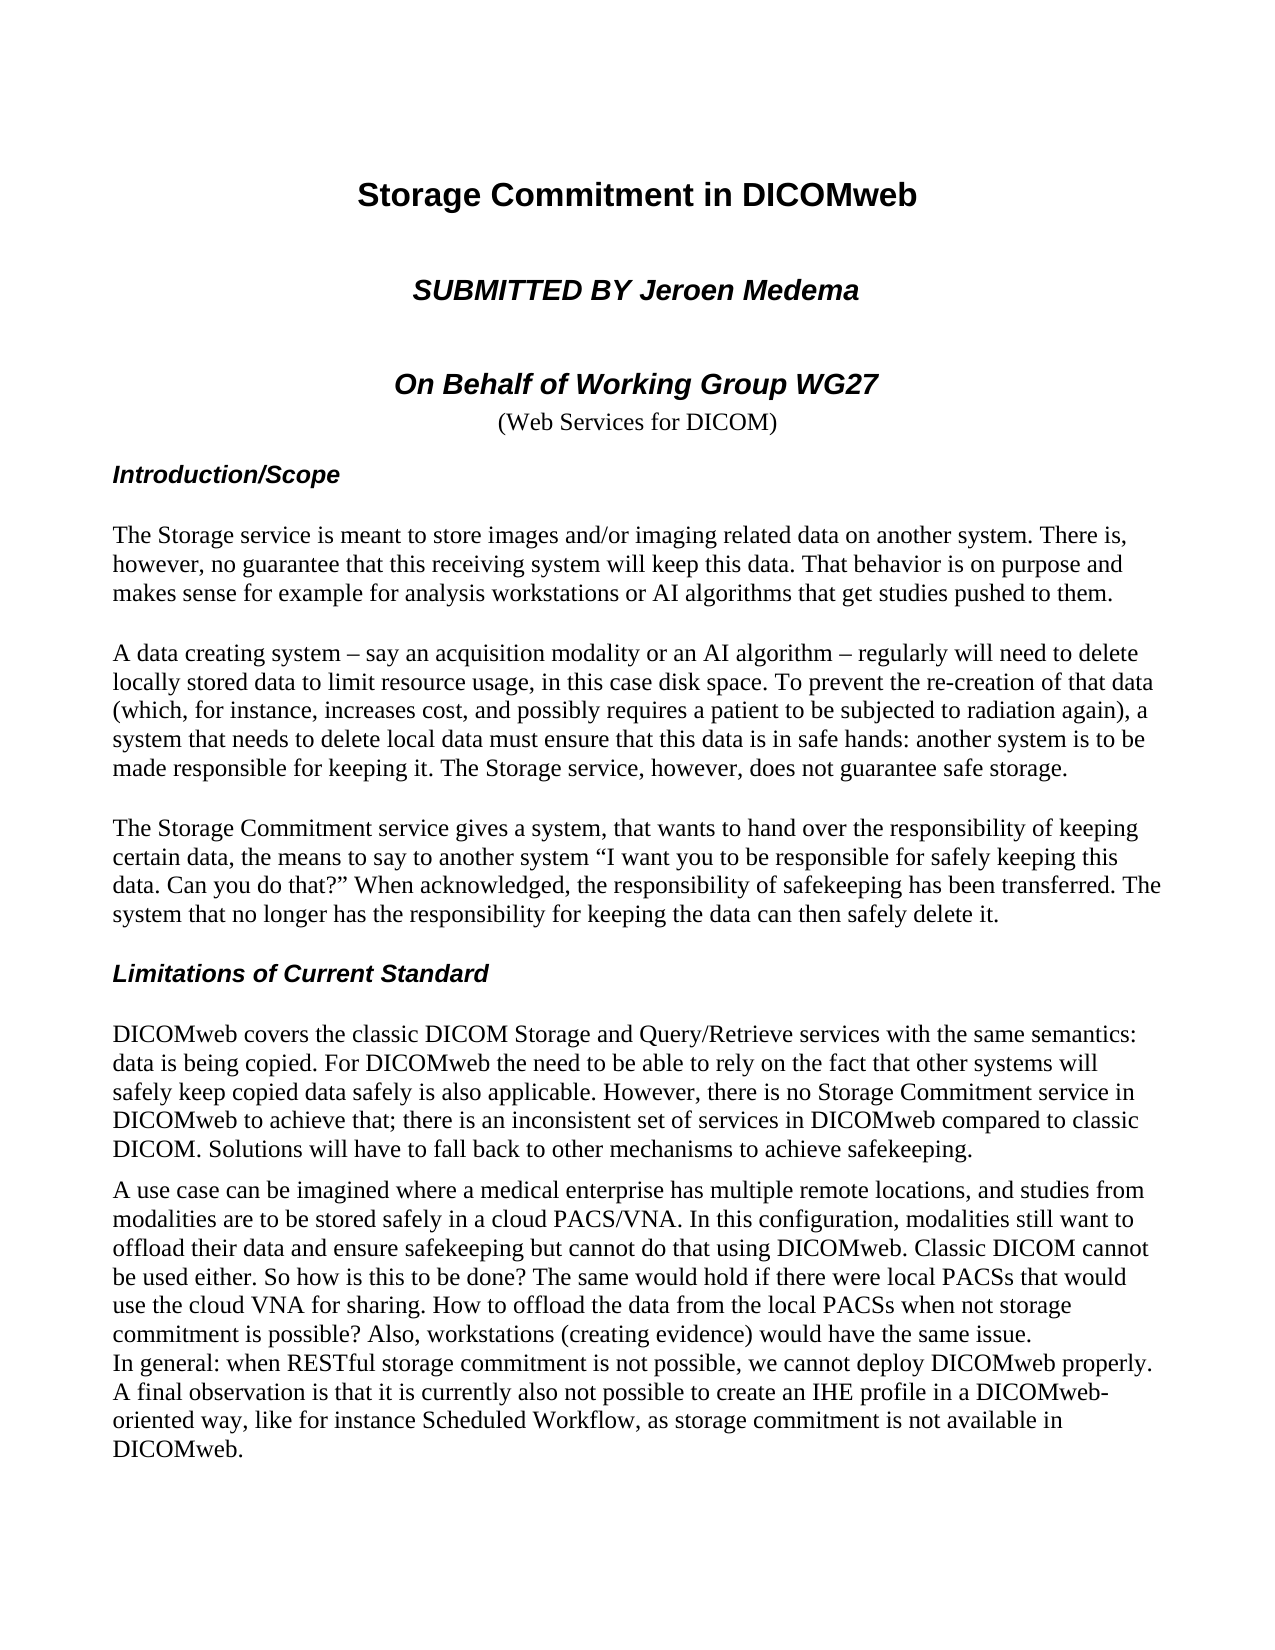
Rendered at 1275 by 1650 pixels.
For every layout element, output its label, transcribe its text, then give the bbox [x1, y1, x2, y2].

subtitle SUBMITTED BY Jeroen Medema [112, 273, 1162, 307]
subtitle Limitations of Current Standard [112, 959, 1162, 988]
subtitle On Behalf of Working Group WG27 [112, 367, 1162, 401]
subtitle The Storage service is meant to store images and/or imaging related data on another system. There is, however, no guarantee that this receiving system will keep this data. That behavior is on purpose and makes sense for example for analysis workstations or AI algorithms that get studies pushed to them. [112, 521, 1162, 607]
subtitle Introduction/Scope [112, 461, 1162, 489]
text DICOMweb covers the classic DICOM Storage and Query/Retrieve services with the same semantics: data is being copied. For DICOMweb the need to be able to rely on the fact that other systems will safely keep copied data safely is also applicable. However, there is no Storage Commitment service in DICOMweb to achieve that; there is an inconsistent set of services in DICOMweb compared to classic DICOM. Solutions will have to fall back to other mechanisms to achieve safekeeping. [112, 1019, 1162, 1163]
subtitle A data creating system – say an acquisition modality or an AI algorithm – regularly will need to delete locally stored data to limit resource usage, in this case disk space. To prevent the re-creation of that data (which, for instance, increases cost, and possibly requires a patient to be subjected to radiation again), a system that needs to delete local data must ensure that this data is in safe hands: another system is to be made responsible for keeping it. The Storage service, however, does not guarantee safe storage. [112, 638, 1162, 782]
subtitle Storage Commitment in DICOMweb [112, 175, 1162, 213]
subtitle The Storage Commitment service gives a system, that wants to hand over the responsibility of keeping certain data, the means to say to another system “I want you to be responsible for safely keeping this data. Can you do that?” When acknowledged, the responsibility of safekeeping has been transferred. The system that no longer has the responsibility for keeping the data can then safely delete it. [112, 813, 1162, 928]
text (Web Services for DICOM) [112, 407, 1162, 436]
text A use case can be imagined where a medical enterprise has multiple remote locations, and studies from modalities are to be stored safely in a cloud PACS/VNA. In this configuration, modalities still want to offload their data and ensure safekeeping but cannot do that using DICOMweb. Classic DICOM cannot be used either. So how is this to be done? The same would hold if there were local PACSs that would use the cloud VNA for sharing. How to offload the data from the local PACSs when not storage commitment is possible? Also, workstations (creating evidence) would have the same issue. In general: when RESTful storage commitment is not possible, we cannot deploy DICOMweb properly. A final observation is that it is currently also not possible to create an IHE profile in a DICOMweb-oriented way, like for instance Scheduled Workflow, as storage commitment is not available in DICOMweb. [112, 1176, 1162, 1463]
